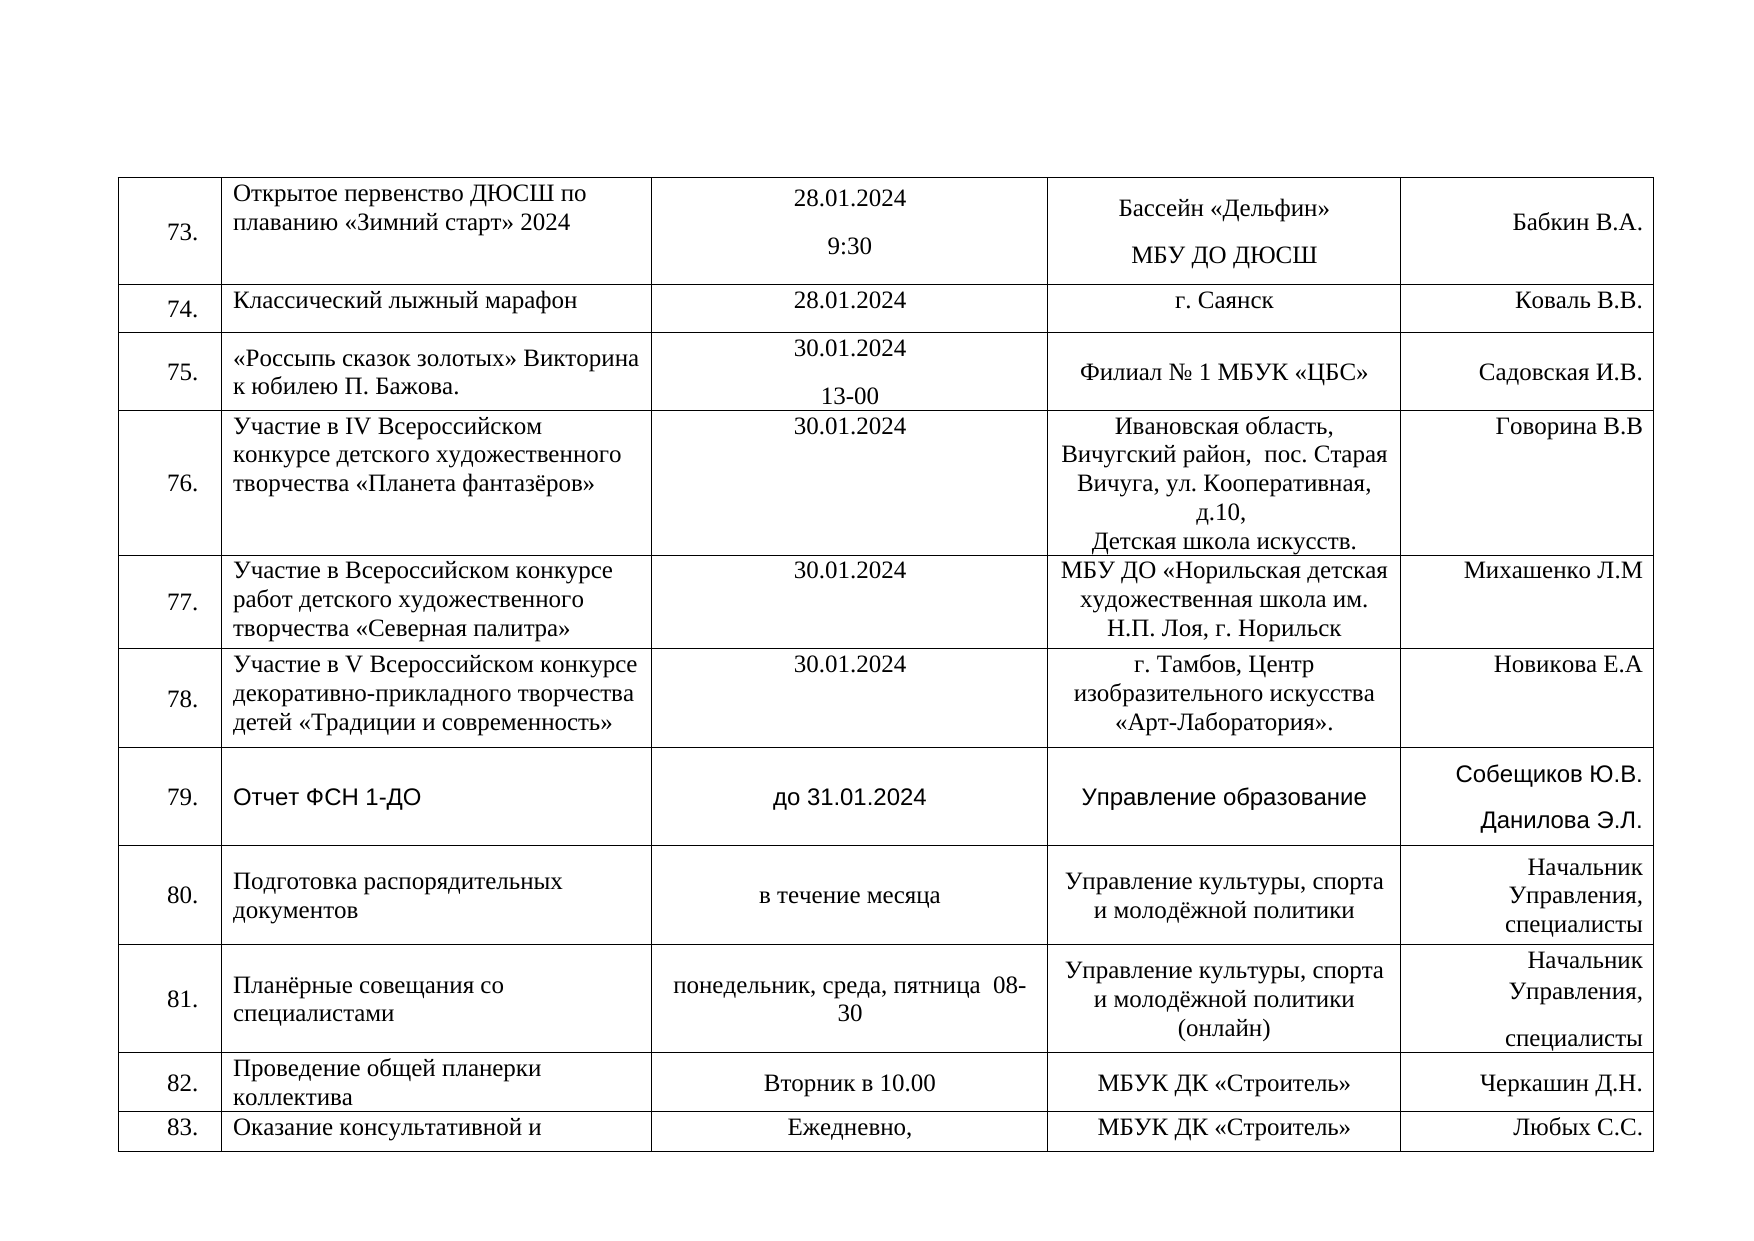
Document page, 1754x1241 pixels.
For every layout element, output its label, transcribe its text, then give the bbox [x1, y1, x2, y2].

table_cell [119, 649, 221, 747]
table_cell понедельник, среда, пятница 08-30 [652, 945, 1047, 1052]
table_cell Садовская И.В. [1401, 333, 1653, 410]
table_cell [119, 945, 221, 1052]
table_cell МБУК ДК «Строитель» [1048, 1053, 1400, 1111]
table_cell 28.01.2024 9:30 [652, 178, 1047, 284]
table_cell 30.01.2024 [652, 556, 1047, 648]
table_cell в течение месяца [652, 846, 1047, 944]
table_cell Участие в IV Всероссийском конкурсе детского художественного творчества «Планета фантазёров» [222, 411, 651, 554]
table_cell [119, 1053, 221, 1111]
table_cell «Россыпь сказок золотых» Викторина к юбилею П. Бажова. [222, 333, 651, 410]
table_cell Начальник Управления, специалисты [1401, 846, 1653, 944]
table_cell [119, 1112, 221, 1151]
table_cell [119, 748, 221, 845]
table_cell [119, 846, 221, 944]
table_cell Новикова Е.А [1401, 649, 1653, 747]
table_cell Управление культуры, спорта и молодёжной политики [1048, 846, 1400, 944]
table_cell 30.01.2024 [652, 649, 1047, 747]
table_cell Филиал № 1 МБУК «ЦБС» [1048, 333, 1400, 410]
table_cell Собещиков Ю.В. Данилова Э.Л. [1401, 748, 1653, 845]
table_cell Любых С.С. [1401, 1112, 1653, 1151]
table_cell [119, 556, 221, 648]
table_cell Вторник в 10.00 [652, 1053, 1047, 1111]
table_cell г. Саянск [1048, 285, 1400, 332]
table_cell Говорина В.В [1401, 411, 1653, 554]
table_cell Проведение общей планерки коллектива [222, 1053, 651, 1111]
table_cell Ивановская область, Вичугский район, пос. Старая Вичуга, ул. Кооперативная, д.10, Детская школа искусств. [1048, 411, 1400, 554]
table_cell Открытое первенство ДЮСШ по плаванию «Зимний старт» 2024 [222, 178, 651, 284]
table_cell Черкашин Д.Н. [1401, 1053, 1653, 1111]
table_cell Планёрные совещания со специалистами [222, 945, 651, 1052]
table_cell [222, 1112, 651, 1151]
table_cell [119, 333, 221, 410]
table_cell Начальник Управления, специалисты [1401, 945, 1653, 1052]
table_cell [119, 285, 221, 332]
table_cell Управление культуры, спорта и молодёжной политики (онлайн) [1048, 945, 1400, 1052]
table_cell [652, 1112, 1047, 1151]
table_cell Бабкин В.А. [1401, 178, 1653, 284]
table_cell Участие в Всероссийском конкурсе работ детского художественного творчества «Северная палитра» [222, 556, 651, 648]
table_cell Участие в V Всероссийском конкурсе декоративно-прикладного творчества детей «Традиции и современность» [222, 649, 651, 747]
table_cell [119, 178, 221, 284]
table_cell Классический лыжный марафон [222, 285, 651, 332]
table_cell Отчет ФСН 1-ДО [222, 748, 651, 845]
table_cell Бассейн «Дельфин» МБУ ДО ДЮСШ [1048, 178, 1400, 284]
table_cell МБУК ДК «Строитель» [1048, 1112, 1400, 1151]
table_cell г. Тамбов, Центр изобразительного искусства «Арт-Лаборатория». [1048, 649, 1400, 747]
table_cell Подготовка распорядительных документов [222, 846, 651, 944]
table_cell 30.01.2024 [652, 411, 1047, 554]
table_cell 30.01.2024 13-00 [652, 333, 1047, 410]
table_cell [119, 411, 221, 554]
table_cell МБУ ДО «Норильская детская художественная школа им. Н.П. Лоя, г. Норильск [1048, 556, 1400, 648]
table_cell Михашенко Л.М [1401, 556, 1653, 648]
table_cell 28.01.2024 [652, 285, 1047, 332]
table_cell до 31.01.2024 [652, 748, 1047, 845]
table_cell Коваль В.В. [1401, 285, 1653, 332]
table_cell Управление образование [1048, 748, 1400, 845]
